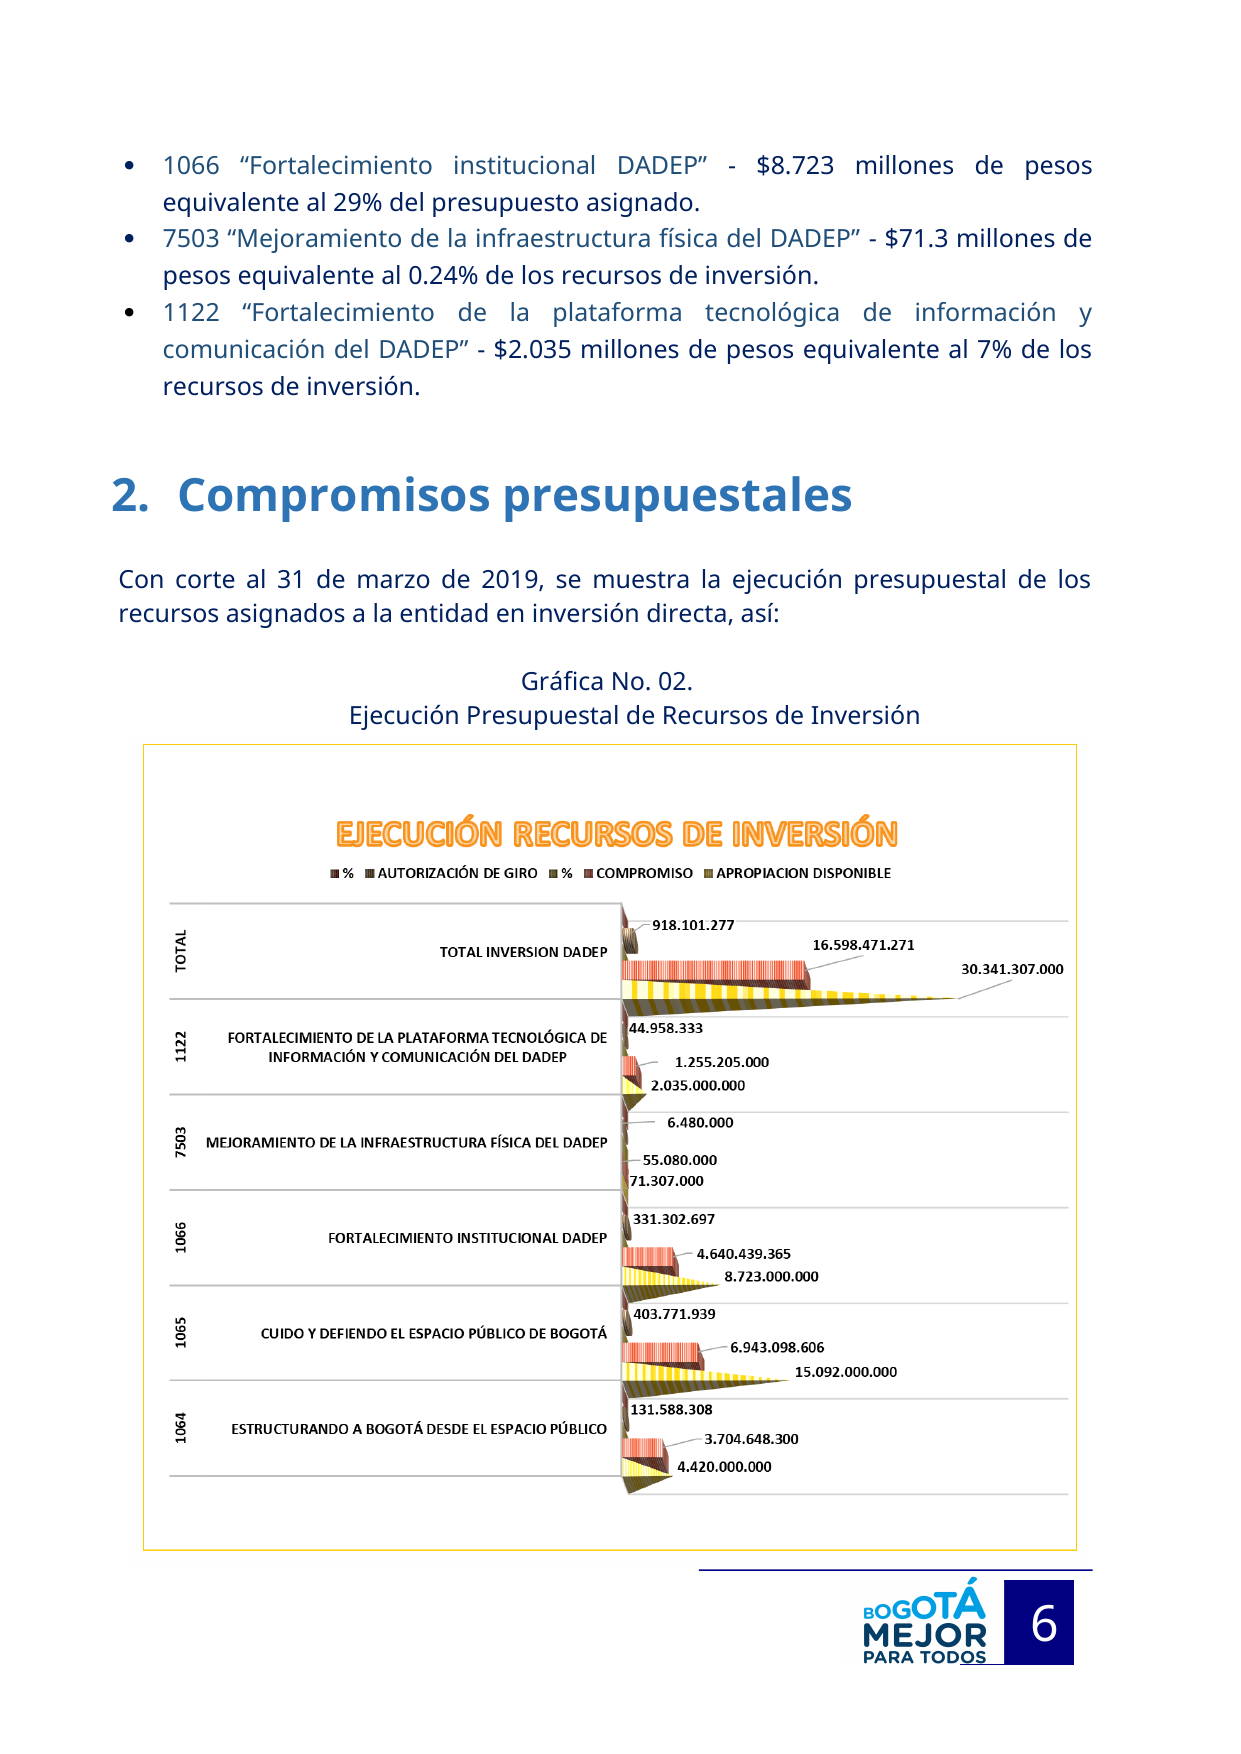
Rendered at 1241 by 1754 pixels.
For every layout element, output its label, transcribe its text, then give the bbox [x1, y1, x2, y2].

list 1066 “Fortalecimiento institucional DADEP” - $8.723 millones de pesos equivalente al 29% del presupuesto asignado. [125, 148, 1093, 218]
subtitle Compromisos presupuestales [111, 463, 1093, 525]
text Con corte al 31 de marzo de 2019, se muestra la ejecución presupuestal de los recursos asignados a la entidad en inversión directa, así: [118, 561, 1093, 629]
picture [128, 734, 1091, 1565]
text Gráfica No. 02. [121, 664, 1093, 698]
text Ejecución Presupuestal de Recursos de Inversión [177, 698, 1093, 732]
picture [841, 1576, 1005, 1664]
list 1122 “Fortalecimiento de la plataforma tecnológica de información y comunicación del DADEP” - $2.035 millones de pesos equivalente al 7% de los recursos de inversión. [125, 295, 1093, 402]
list 7503 “Mejoramiento de la infraestructura física del DADEP” - $71.3 millones de pesos equivalente al 0.24% de los recursos de inversión. [125, 221, 1093, 292]
